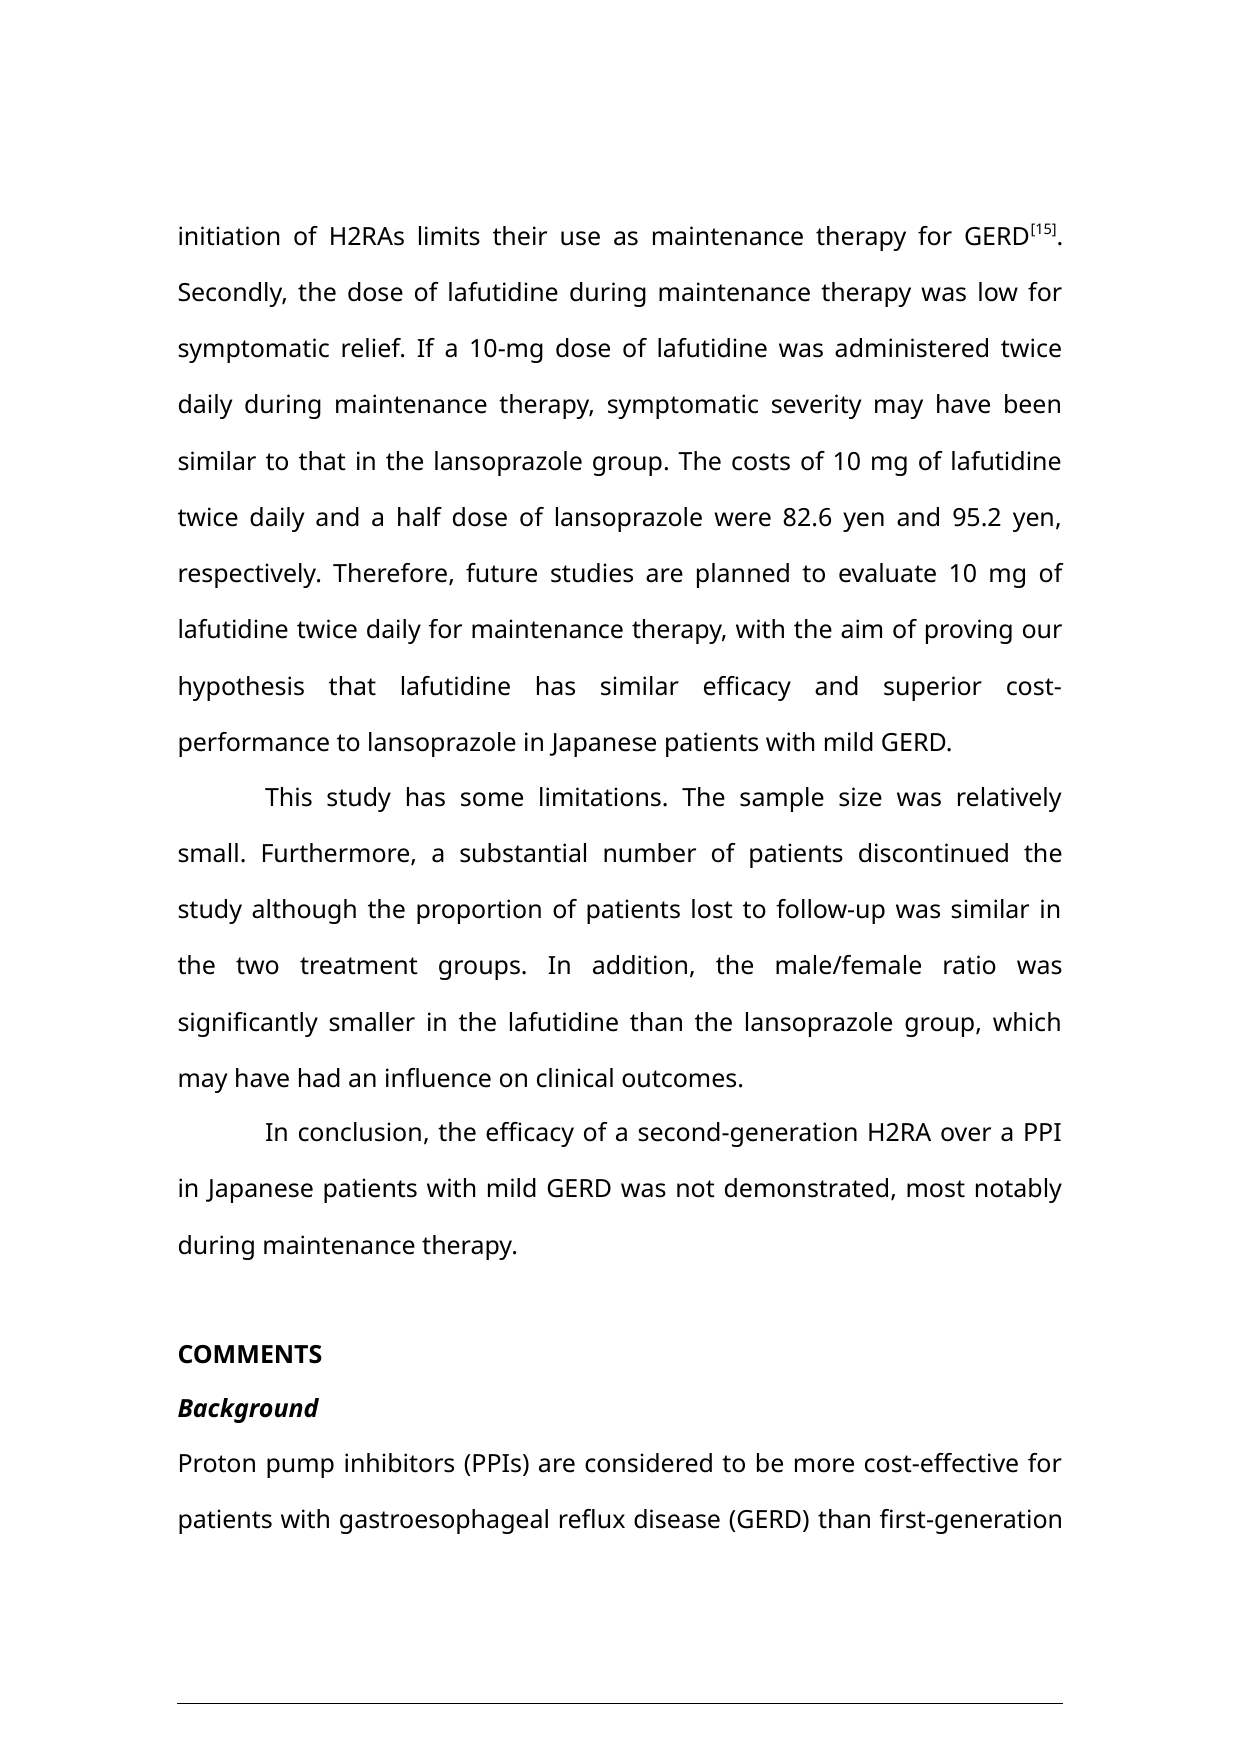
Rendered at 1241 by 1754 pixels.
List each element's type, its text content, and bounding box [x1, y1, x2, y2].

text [177, 217, 1063, 761]
text COMMENTS [177, 1335, 1063, 1372]
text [177, 1444, 1063, 1537]
text Background [177, 1389, 1063, 1427]
text This study has some limitations. The sample size was relatively small. Furthermore, a substantial number of patients discontinued the study although the proportion of patients lost to follow-up was similar in the two treatment groups. In addition, the male/female ratio was significantly smaller in the lafutidine than the lansoprazole group, which may have had an influence on clinical outcomes. [177, 777, 1063, 1096]
text In conclusion, the efficacy of a second-generation H2RA over a PPI in Japanese patients with mild GERD was not demonstrated, most notably during maintenance therapy. [177, 1113, 1063, 1263]
